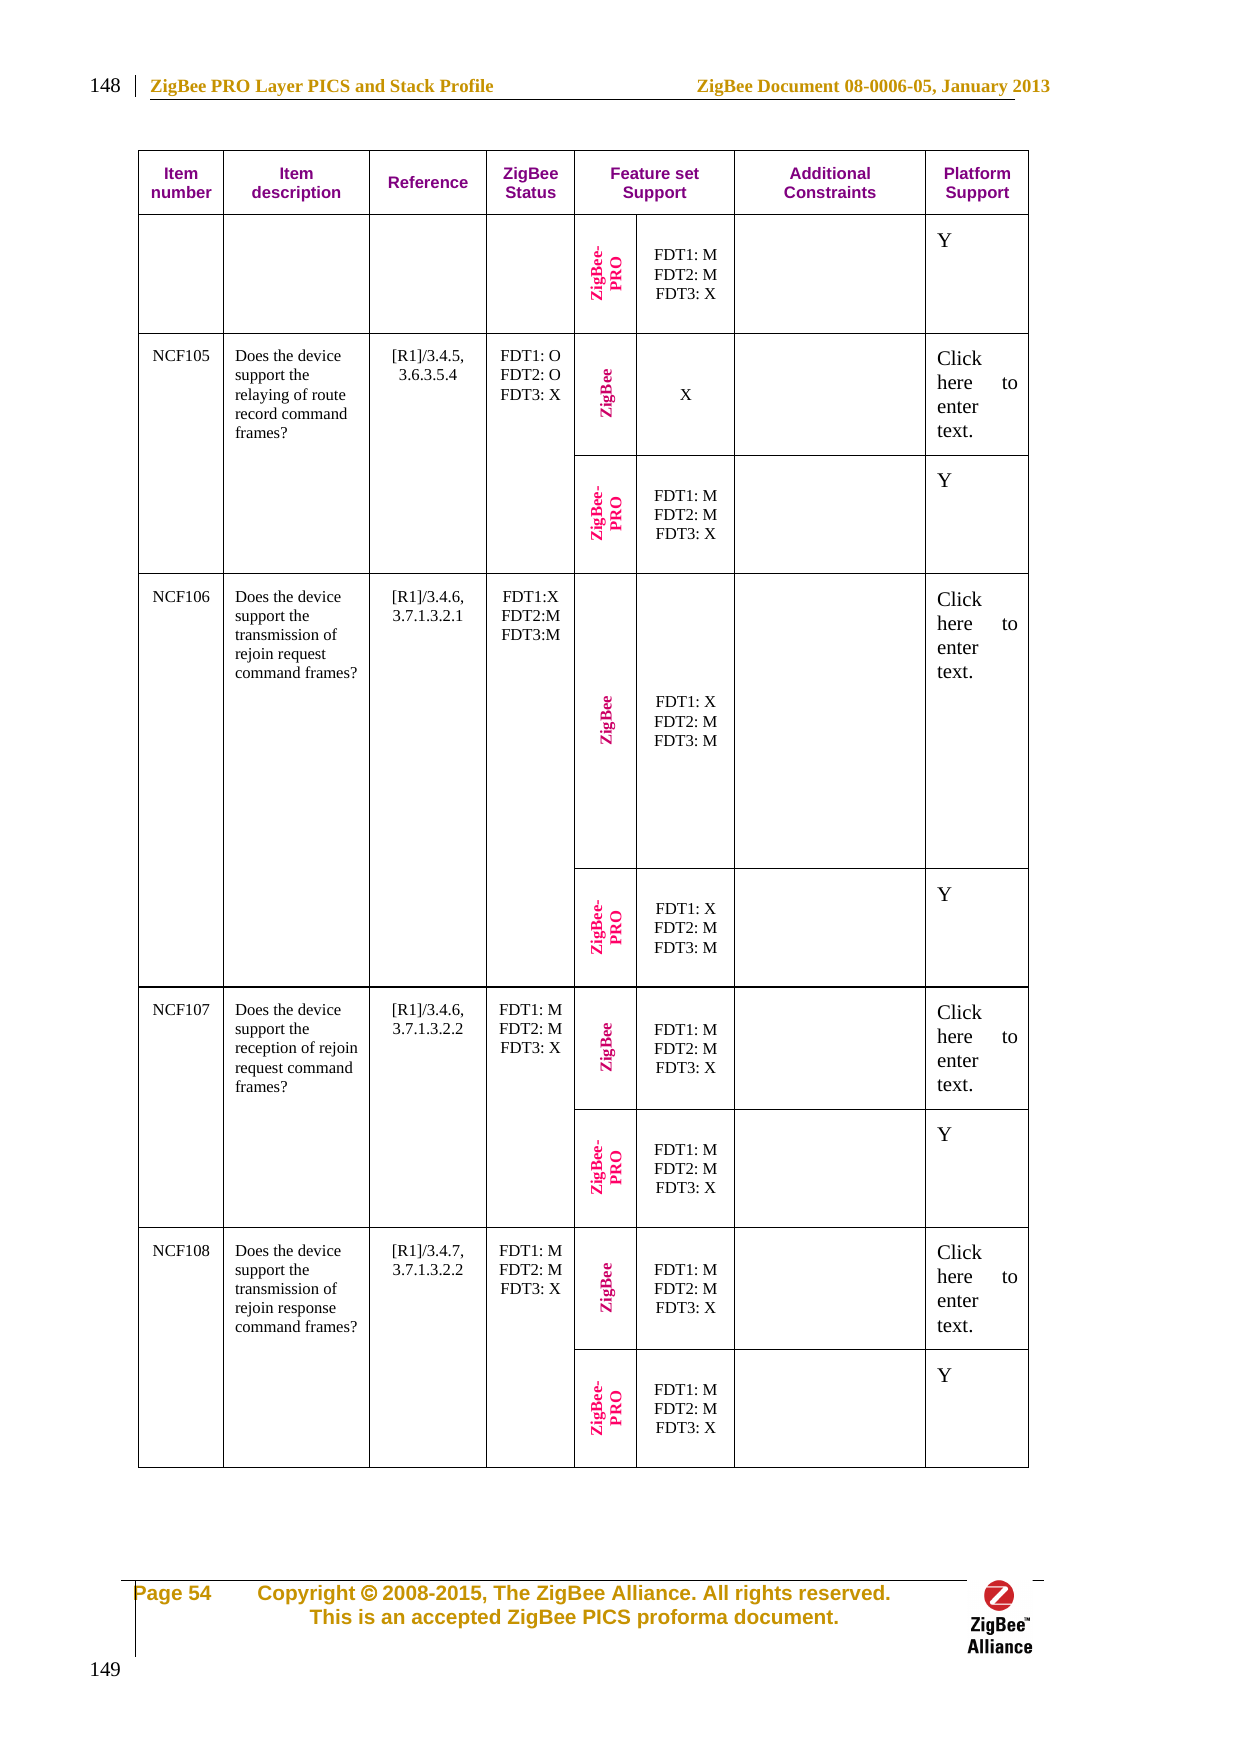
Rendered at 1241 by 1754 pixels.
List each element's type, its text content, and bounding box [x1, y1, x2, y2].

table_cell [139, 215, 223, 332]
table_header Item description [224, 151, 369, 214]
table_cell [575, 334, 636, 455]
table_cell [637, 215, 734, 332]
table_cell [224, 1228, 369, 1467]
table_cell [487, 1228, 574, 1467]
table_header Additional Constraints [735, 151, 925, 214]
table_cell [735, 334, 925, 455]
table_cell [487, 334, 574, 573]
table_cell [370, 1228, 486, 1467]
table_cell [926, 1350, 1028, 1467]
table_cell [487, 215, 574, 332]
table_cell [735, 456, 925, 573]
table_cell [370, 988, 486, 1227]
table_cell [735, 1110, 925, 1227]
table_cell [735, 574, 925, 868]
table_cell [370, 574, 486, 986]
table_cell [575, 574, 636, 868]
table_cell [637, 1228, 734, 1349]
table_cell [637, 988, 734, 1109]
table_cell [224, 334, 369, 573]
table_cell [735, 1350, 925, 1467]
table_header ZigBee Status [487, 151, 574, 214]
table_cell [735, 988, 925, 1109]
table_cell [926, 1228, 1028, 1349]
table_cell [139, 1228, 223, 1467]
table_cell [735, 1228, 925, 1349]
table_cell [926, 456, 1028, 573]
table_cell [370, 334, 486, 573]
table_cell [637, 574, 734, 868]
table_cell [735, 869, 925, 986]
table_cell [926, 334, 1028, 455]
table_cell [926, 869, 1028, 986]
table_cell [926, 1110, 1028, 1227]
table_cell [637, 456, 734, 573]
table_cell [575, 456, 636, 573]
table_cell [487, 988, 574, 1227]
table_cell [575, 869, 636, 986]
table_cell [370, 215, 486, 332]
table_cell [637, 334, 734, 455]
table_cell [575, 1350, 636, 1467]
picture [967, 1580, 1033, 1658]
table_header Feature set Support [575, 151, 734, 214]
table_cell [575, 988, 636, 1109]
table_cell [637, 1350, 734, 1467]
table_header Reference [370, 151, 486, 214]
table_header Item number [139, 151, 223, 214]
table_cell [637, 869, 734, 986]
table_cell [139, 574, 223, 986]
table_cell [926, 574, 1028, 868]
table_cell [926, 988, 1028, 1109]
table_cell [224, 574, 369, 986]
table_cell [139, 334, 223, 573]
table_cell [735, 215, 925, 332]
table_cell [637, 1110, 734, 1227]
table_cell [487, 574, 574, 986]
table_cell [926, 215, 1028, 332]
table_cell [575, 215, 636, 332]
table_header Platform Support [926, 151, 1028, 214]
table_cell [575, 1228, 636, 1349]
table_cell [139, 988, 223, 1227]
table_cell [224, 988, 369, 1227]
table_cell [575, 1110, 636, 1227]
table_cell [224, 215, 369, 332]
